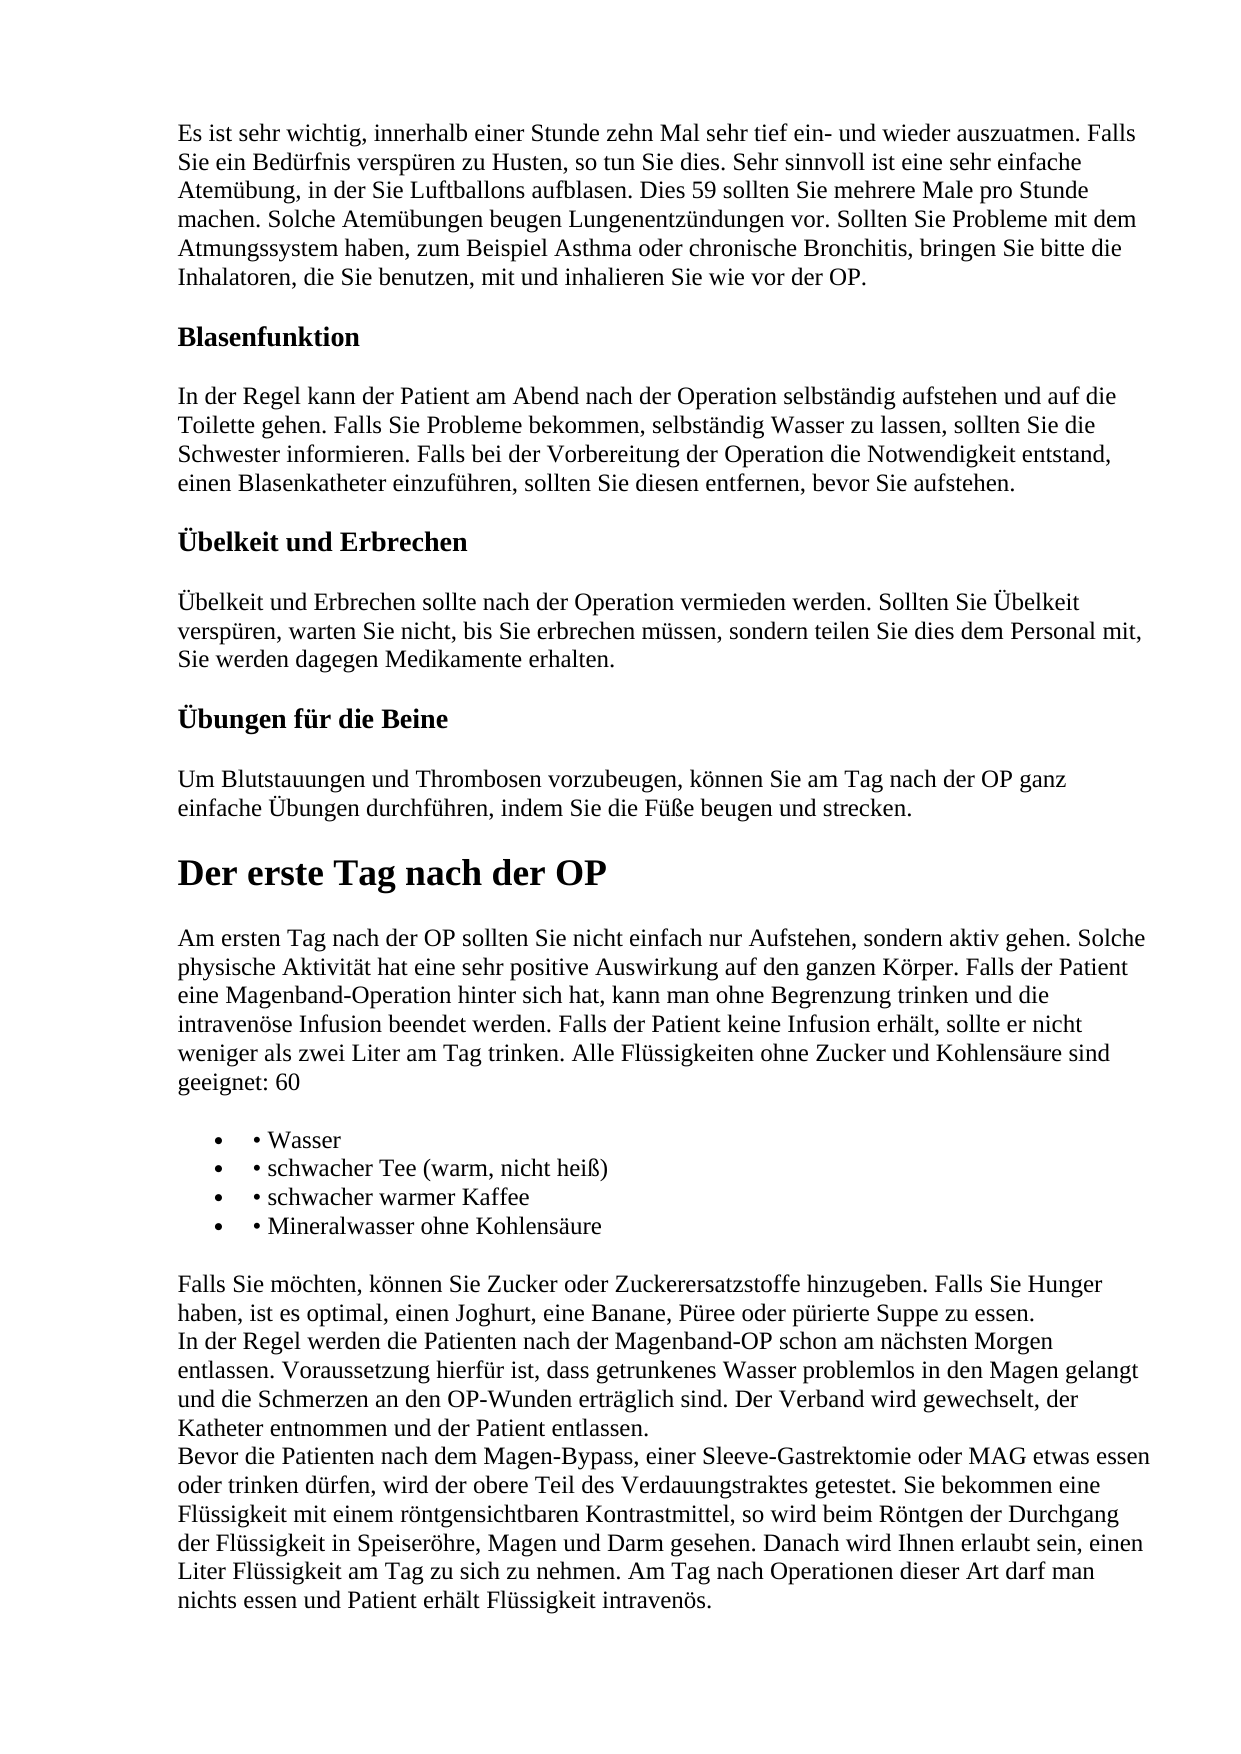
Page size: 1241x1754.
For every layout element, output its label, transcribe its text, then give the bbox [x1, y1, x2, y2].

text Blasenfunktion [177, 320, 1152, 352]
text Falls Sie möchten, können Sie Zucker oder Zuckerersatzstoffe hinzugeben. Falls Sie Hunger haben, ist es optimal, einen Joghurt, eine Banane, Püree oder pürierte Suppe zu essen. In der Regel werden die Patienten nach der Magenband-OP schon am nächsten Morgen entlassen. Voraussetzung hierfür ist, dass getrunkenes Wasser problemlos in den Magen gelangt und die Schmerzen an den OP-Wunden erträglich sind. Der Verband wird gewechselt, der Katheter entnommen und der Patient entlassen. Bevor die Patienten nach dem Magen-Bypass, einer Sleeve-Gastrektomie oder MAG etwas essen oder trinken dürfen, wird der obere Teil des Verdauungstraktes getestet. Sie bekommen eine Flüssigkeit mit einem röntgensichtbaren Kontrastmittel, so wird beim Röntgen der Durchgang der Flüssigkeit in Speiseröhre, Magen und Darm gesehen. Danach wird Ihnen erlaubt sein, einen Liter Flüssigkeit am Tag zu sich zu nehmen. Am Tag nach Operationen dieser Art darf man nichts essen und Patient erhält Flüssigkeit intravenös. [177, 1269, 1152, 1614]
text Übungen für die Beine [177, 702, 1152, 735]
text Übelkeit und Erbrechen sollte nach der Operation vermieden werden. Sollten Sie Übelkeit verspüren, warten Sie nicht, bis Sie erbrechen müssen, sondern teilen Sie dies dem Personal mit, Sie werden dagegen Medikamente erhalten. [177, 587, 1152, 673]
text Am ersten Tag nach der OP sollten Sie nicht einfach nur Aufstehen, sondern aktiv gehen. Solche physische Aktivität hat eine sehr positive Auswirkung auf den ganzen Körper. Falls der Patient eine Magenband-Operation hinter sich hat, kann man ohne Begrenzung trinken und die intravenöse Infusion beendet werden. Falls der Patient keine Infusion erhält, sollte er nicht weniger als zwei Liter am Tag trinken. Alle Flüssigkeiten ohne Zucker und Kohlensäure sind geeignet: 60 [177, 923, 1152, 1096]
list • schwacher warmer Kaffee [215, 1182, 1152, 1211]
list • schwacher Tee (warm, nicht heiß) [215, 1153, 1152, 1182]
text Um Blutstauungen und Thrombosen vorzubeugen, können Sie am Tag nach der OP ganz einfache Übungen durchführen, indem Sie die Füße beugen und strecken. [177, 764, 1152, 822]
list • Wasser [215, 1125, 1152, 1153]
list • Mineralwasser ohne Kohlensäure [215, 1211, 1152, 1240]
text Der erste Tag nach der OP [177, 851, 1152, 894]
text In der Regel kann der Patient am Abend nach der Operation selbständig aufstehen und auf die Toilette gehen. Falls Sie Probleme bekommen, selbständig Wasser zu lassen, sollten Sie die Schwester informieren. Falls bei der Vorbereitung der Operation die Notwendigkeit entstand, einen Blasenkatheter einzuführen, sollten Sie diesen entfernen, bevor Sie aufstehen. [177, 381, 1152, 496]
text Es ist sehr wichtig, innerhalb einer Stunde zehn Mal sehr tief ein- und wieder auszuatmen. Falls Sie ein Bedürfnis verspüren zu Husten, so tun Sie dies. Sehr sinnvoll ist eine sehr einfache Atemübung, in der Sie Luftballons aufblasen. Dies 59 sollten Sie mehrere Male pro Stunde machen. Solche Atemübungen beugen Lungenentzündungen vor. Sollten Sie Probleme mit dem Atmungssystem haben, zum Beispiel Asthma oder chronische Bronchitis, bringen Sie bitte die Inhalatoren, die Sie benutzen, mit und inhalieren Sie wie vor der OP. [177, 118, 1152, 291]
text Übelkeit und Erbrechen [177, 526, 1152, 558]
